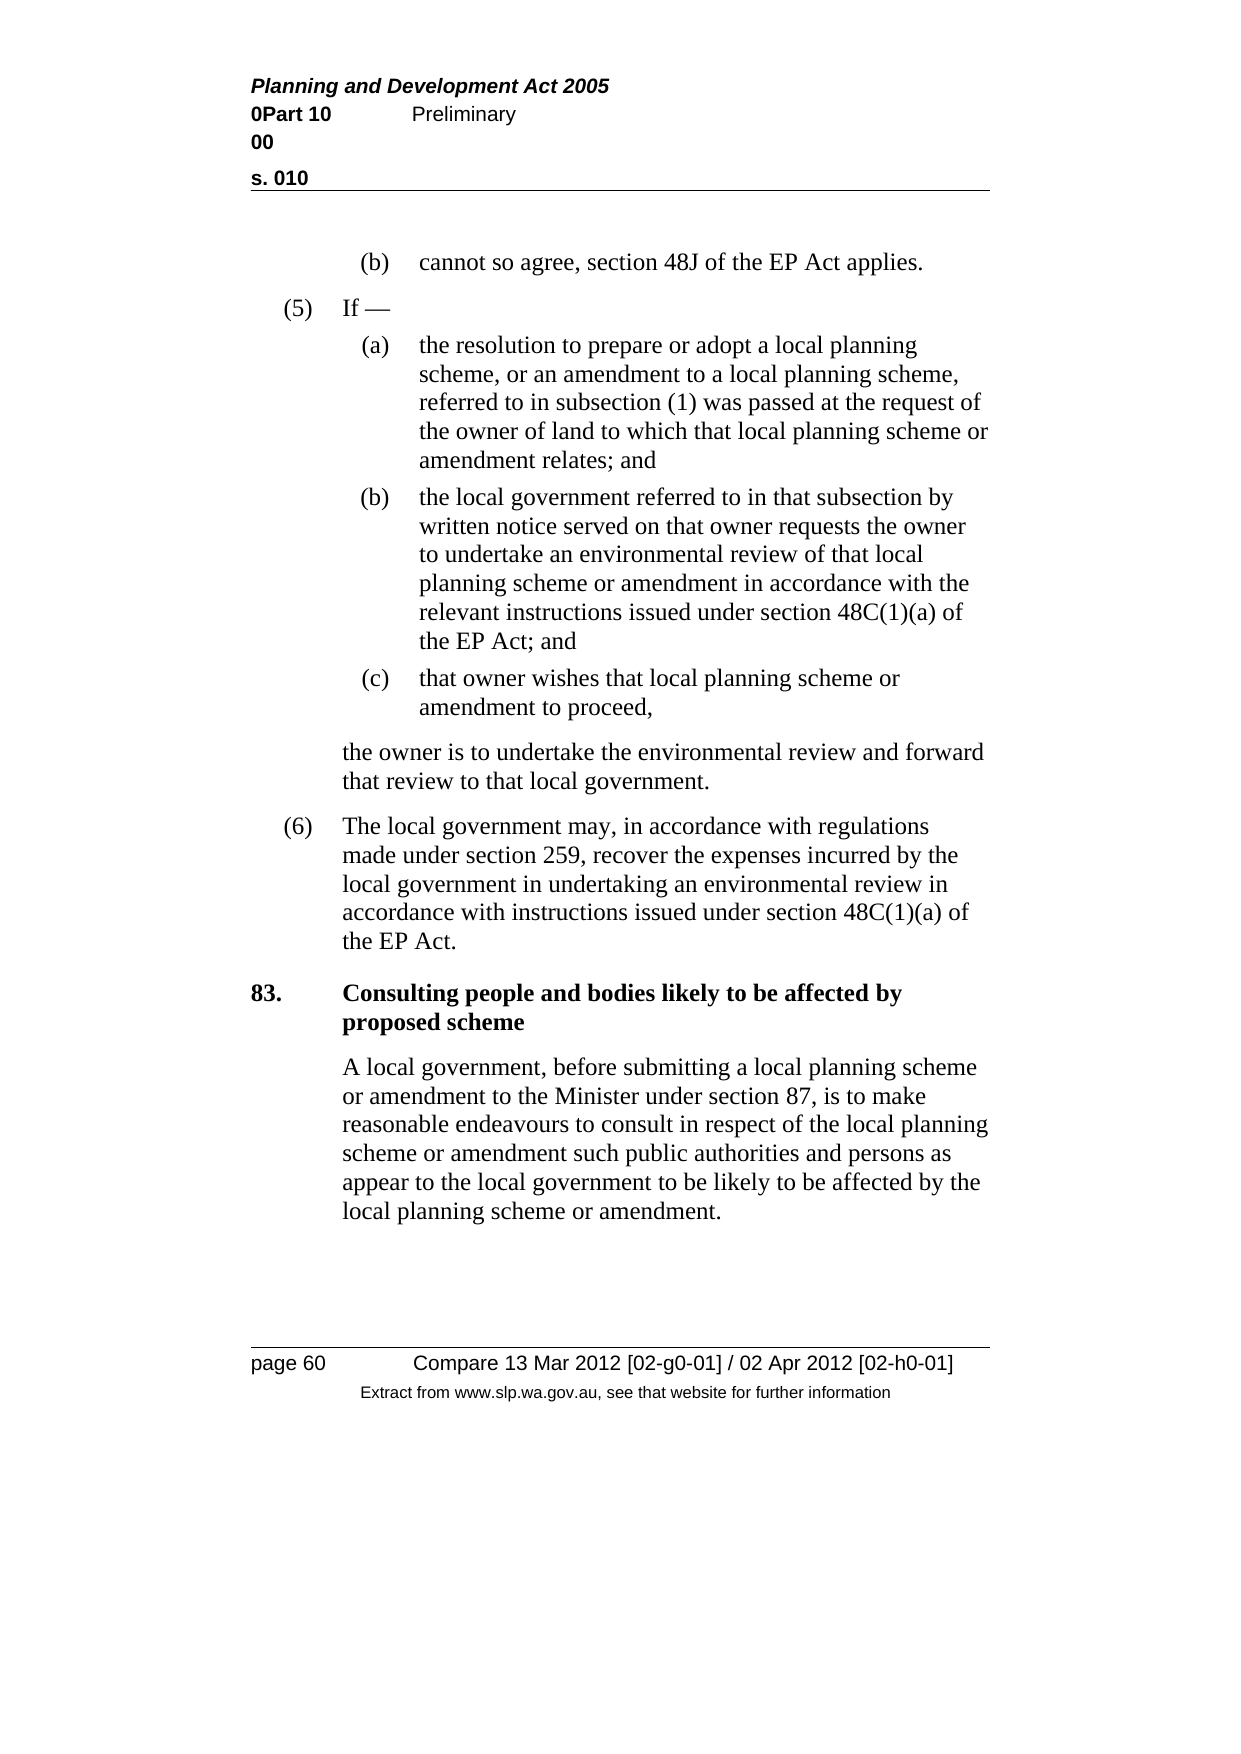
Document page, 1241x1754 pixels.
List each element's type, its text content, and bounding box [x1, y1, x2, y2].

text (b) the local government referred to in that subsection by written notice served on that owner requests the owner to undertake an environmental review of that local planning scheme or amendment in accordance with the relevant instructions issued under section 48C(1)(a) of the EP Act; and [251, 482, 990, 654]
subtitle 83. Consulting people and bodies likely to be affected by proposed scheme [251, 978, 990, 1035]
text the owner is to undertake the environmental review and forward that review to that local government. [251, 737, 990, 794]
text (c) that owner wishes that local planning scheme or amendment to proceed, [251, 663, 990, 720]
text (a) the resolution to prepare or adopt a local planning scheme, or an amendment to a local planning scheme, referred to in subsection (1) was passed at the request of the owner of land to which that local planning scheme or amendment relates; and [251, 330, 990, 474]
text (5) If — [251, 293, 990, 322]
text (b) cannot so agree, section 48J of the EP Act applies. [251, 247, 990, 276]
text (6) The local government may, in accordance with regulations made under section 259, recover the expenses incurred by the local government in undertaking an environmental review in accordance with instructions issued under section 48C(1)(a) of the EP Act. [251, 811, 990, 955]
text A local government, before submitting a local planning scheme or amendment to the Minister under section 87, is to make reasonable endeavours to consult in respect of the local planning scheme or amendment such public authorities and persons as appear to the local government to be likely to be affected by the local planning scheme or amendment. [251, 1052, 990, 1224]
